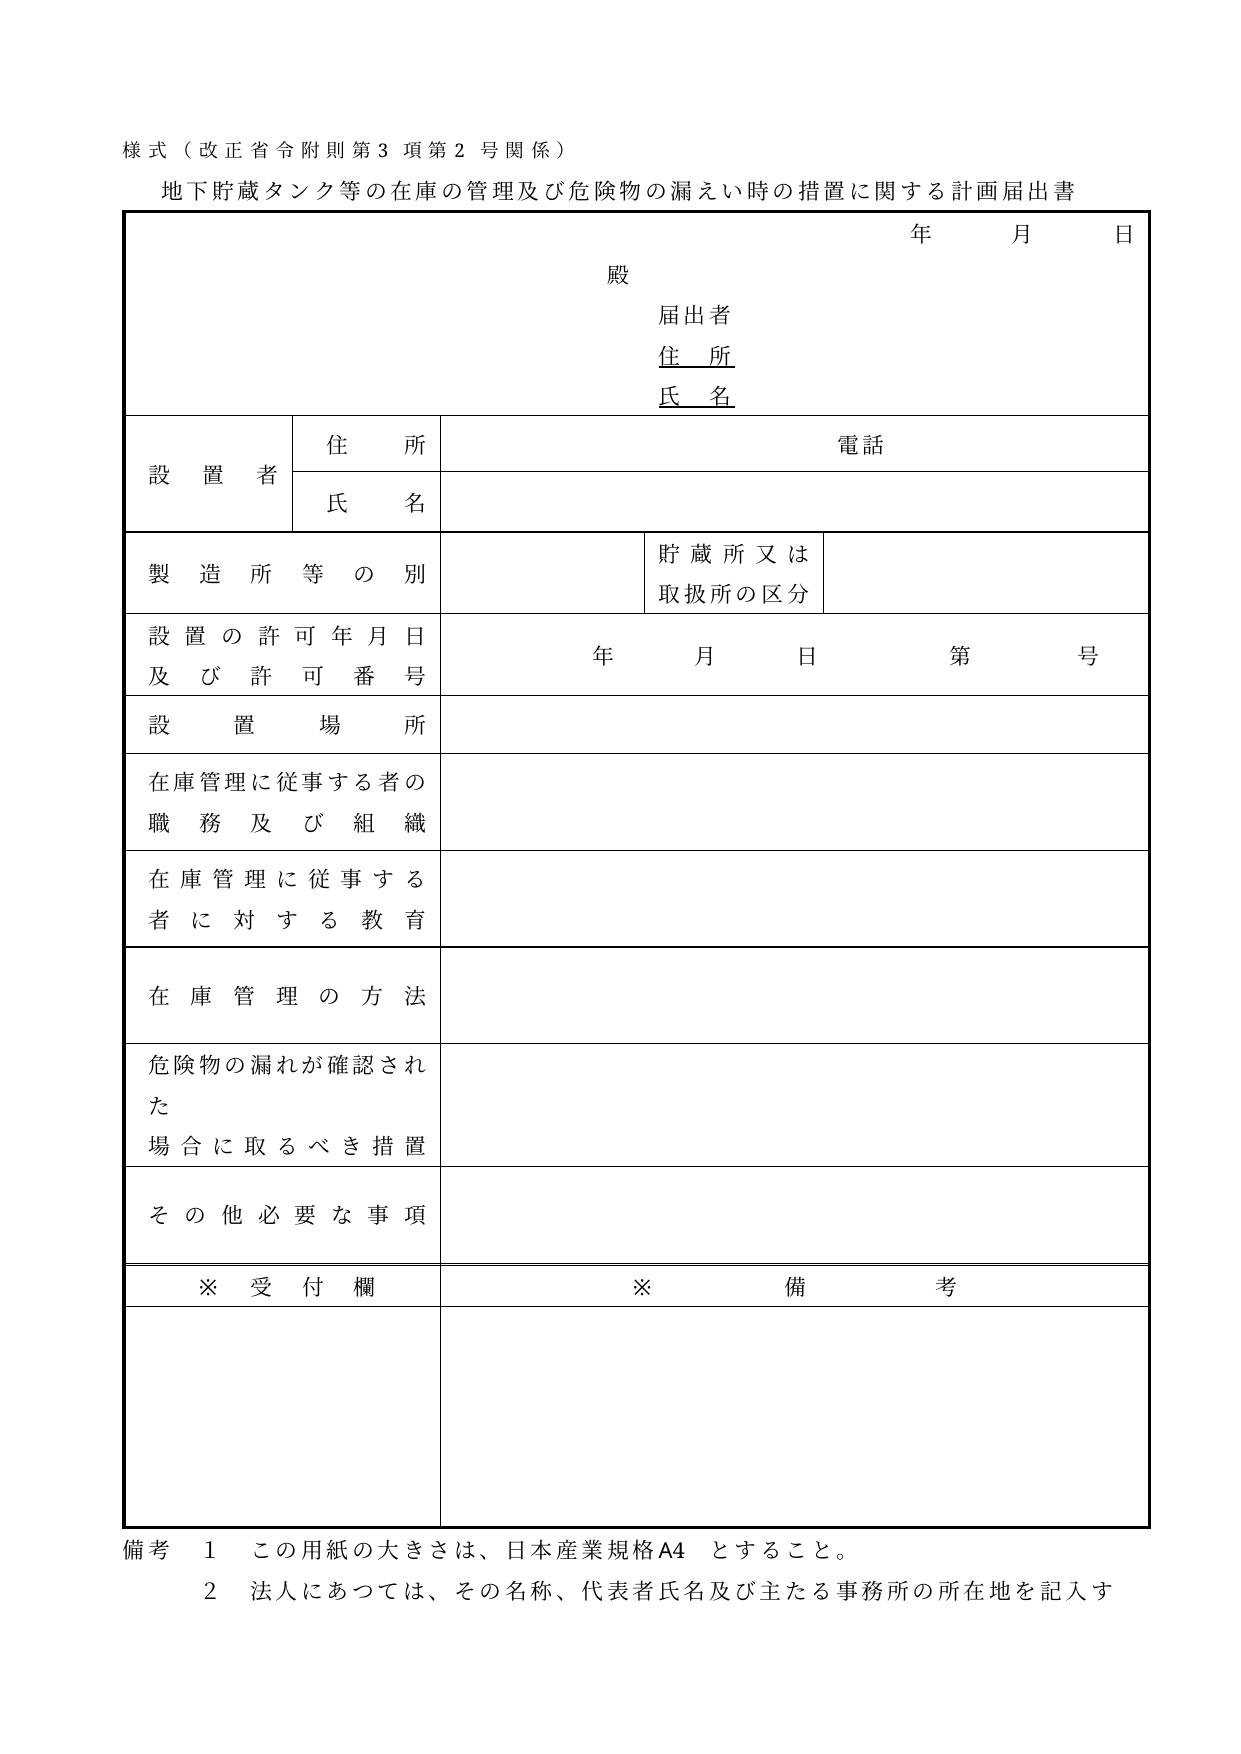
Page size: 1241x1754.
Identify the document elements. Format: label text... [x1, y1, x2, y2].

table_cell [126, 1307, 440, 1526]
table_cell [441, 754, 1148, 849]
table_cell ※備考 [441, 1266, 1148, 1306]
table_cell [441, 851, 1148, 946]
table_cell [824, 533, 1148, 613]
table_cell 電話 [441, 416, 1148, 471]
table_cell [441, 1044, 1148, 1166]
table_cell 年 月 日 第 号 [441, 614, 1148, 695]
table_cell 在庫管理の方法 [126, 948, 440, 1043]
table_cell 製造所等の別 [126, 533, 440, 613]
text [122, 1569, 1118, 1610]
table_cell ※受付欄 [126, 1266, 440, 1306]
table_cell [441, 696, 1148, 753]
table_cell 在庫管理に従事する者の 職務及び組織 [126, 754, 440, 849]
table_cell [441, 472, 1148, 531]
table_cell [441, 948, 1148, 1043]
text 備考 １ この用紙の大きさは、日本産業規格A4とすること。 [122, 1529, 1118, 1569]
table_cell [441, 533, 644, 613]
table_cell 氏名 [293, 472, 440, 531]
table_cell 設置者 [126, 416, 292, 531]
table_cell その他必要な事項 [126, 1167, 440, 1262]
table_cell 在庫管理に従事する 者に対する教育 [126, 851, 440, 946]
table_cell 危険物の漏れが確認された 場合に取るべき措置 [126, 1044, 440, 1166]
table_cell 設置場所 [126, 696, 440, 753]
table_cell 設置の許可年月日 及び許可番号 [126, 614, 440, 695]
table_cell 貯蔵所又は 取扱所の区分 [645, 533, 823, 613]
table_cell [441, 1167, 1148, 1262]
table_cell 住所 [293, 416, 440, 471]
text 地下貯蔵タンク等の在庫の管理及び危険物の漏えい時の措置に関する計画届出書 [122, 170, 1118, 210]
table_cell [441, 1307, 1148, 1526]
table_header 年 月 日 殿 届出者 住 所 氏 名 [126, 213, 1148, 415]
text 様式（改正省令附則第3項第2号関係） [122, 129, 1118, 170]
